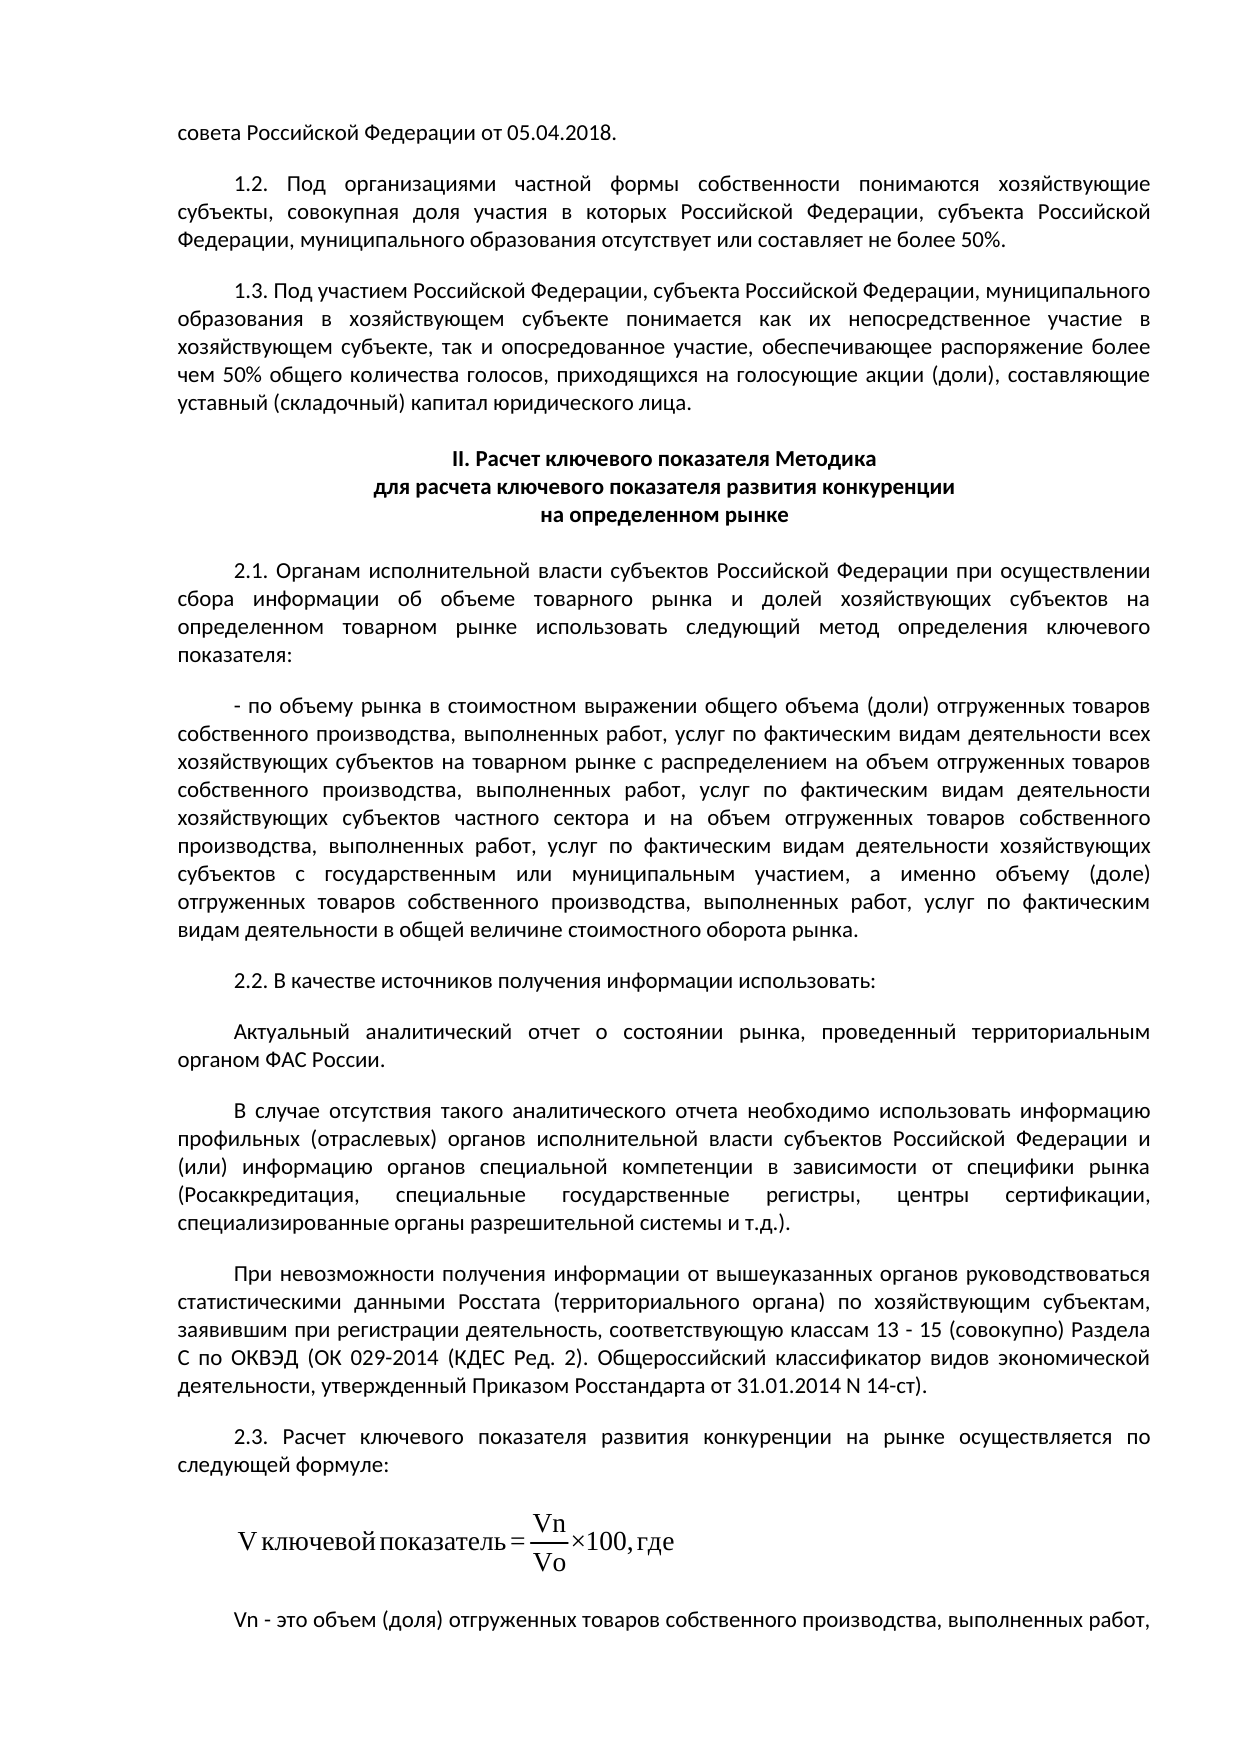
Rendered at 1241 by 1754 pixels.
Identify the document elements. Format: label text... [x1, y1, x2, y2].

text 2.3. Расчет ключевого показателя развития конкуренции на рынке осуществляется по следующей формуле: [177, 1422, 1152, 1478]
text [177, 1606, 1152, 1633]
title II. Расчет ключевого показателя Методика [177, 444, 1152, 472]
title для расчета ключевого показателя развития конкуренции [177, 472, 1152, 500]
text При невозможности получения информации от вышеуказанных органов руководствоваться статистическими данными Росстата (территориального органа) по хозяйствующим субъектам, заявившим при регистрации деятельность, соответствующую классам 13 - 15 (совокупно) Раздела C по ОКВЭД (ОК 029-2014 (КДЕС Ред. 2). Общероссийский классификатор видов экономической деятельности, утвержденный Приказом Росстандарта от 31.01.2014 N 14-ст). [177, 1259, 1152, 1399]
text 1.2. Под организациями частной формы собственности понимаются хозяйствующие субъекты, совокупная доля участия в которых Российской Федерации, субъекта Российской Федерации, муниципального образования отсутствует или составляет не более 50%. [177, 169, 1152, 253]
text - по объему рынка в стоимостном выражении общего объема (доли) отгруженных товаров собственного производства, выполненных работ, услуг по фактическим видам деятельности всех хозяйствующих субъектов на товарном рынке с распределением на объем отгруженных товаров собственного производства, выполненных работ, услуг по фактическим видам деятельности хозяйствующих субъектов частного сектора и на объем отгруженных товаров собственного производства, выполненных работ, услуг по фактическим видам деятельности хозяйствующих субъектов с государственным или муниципальным участием, а именно объему (доле) отгруженных товаров собственного производства, выполненных работ, услуг по фактическим видам деятельности в общей величине стоимостного оборота рынка. [177, 691, 1152, 943]
text 2.2. В качестве источников получения информации использовать: [177, 966, 1152, 994]
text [177, 118, 1152, 146]
text 1.3. Под участием Российской Федерации, субъекта Российской Федерации, муниципального образования в хозяйствующем субъекте понимается как их непосредственное участие в хозяйствующем субъекте, так и опосредованное участие, обеспечивающее распоряжение более чем 50% общего количества голосов, приходящихся на голосующие акции (доли), составляющие уставный (складочный) капитал юридического лица. [177, 276, 1152, 416]
title на определенном рынке [177, 500, 1152, 528]
text В случае отсутствия такого аналитического отчета необходимо использовать информацию профильных (отраслевых) органов исполнительной власти субъектов Российской Федерации и (или) информацию органов специальной компетенции в зависимости от специфики рынка (Росаккредитация, специальные государственные регистры, центры сертификации, специализированные органы разрешительной системы и т.д.). [177, 1096, 1152, 1236]
text 2.1. Органам исполнительной власти субъектов Российской Федерации при осуществлении сбора информации об объеме товарного рынка и долей хозяйствующих субъектов на определенном товарном рынке использовать следующий метод определения ключевого показателя: [177, 556, 1152, 668]
text Актуальный аналитический отчет о состоянии рынка, проведенный территориальным органом ФАС России. [177, 1017, 1152, 1073]
